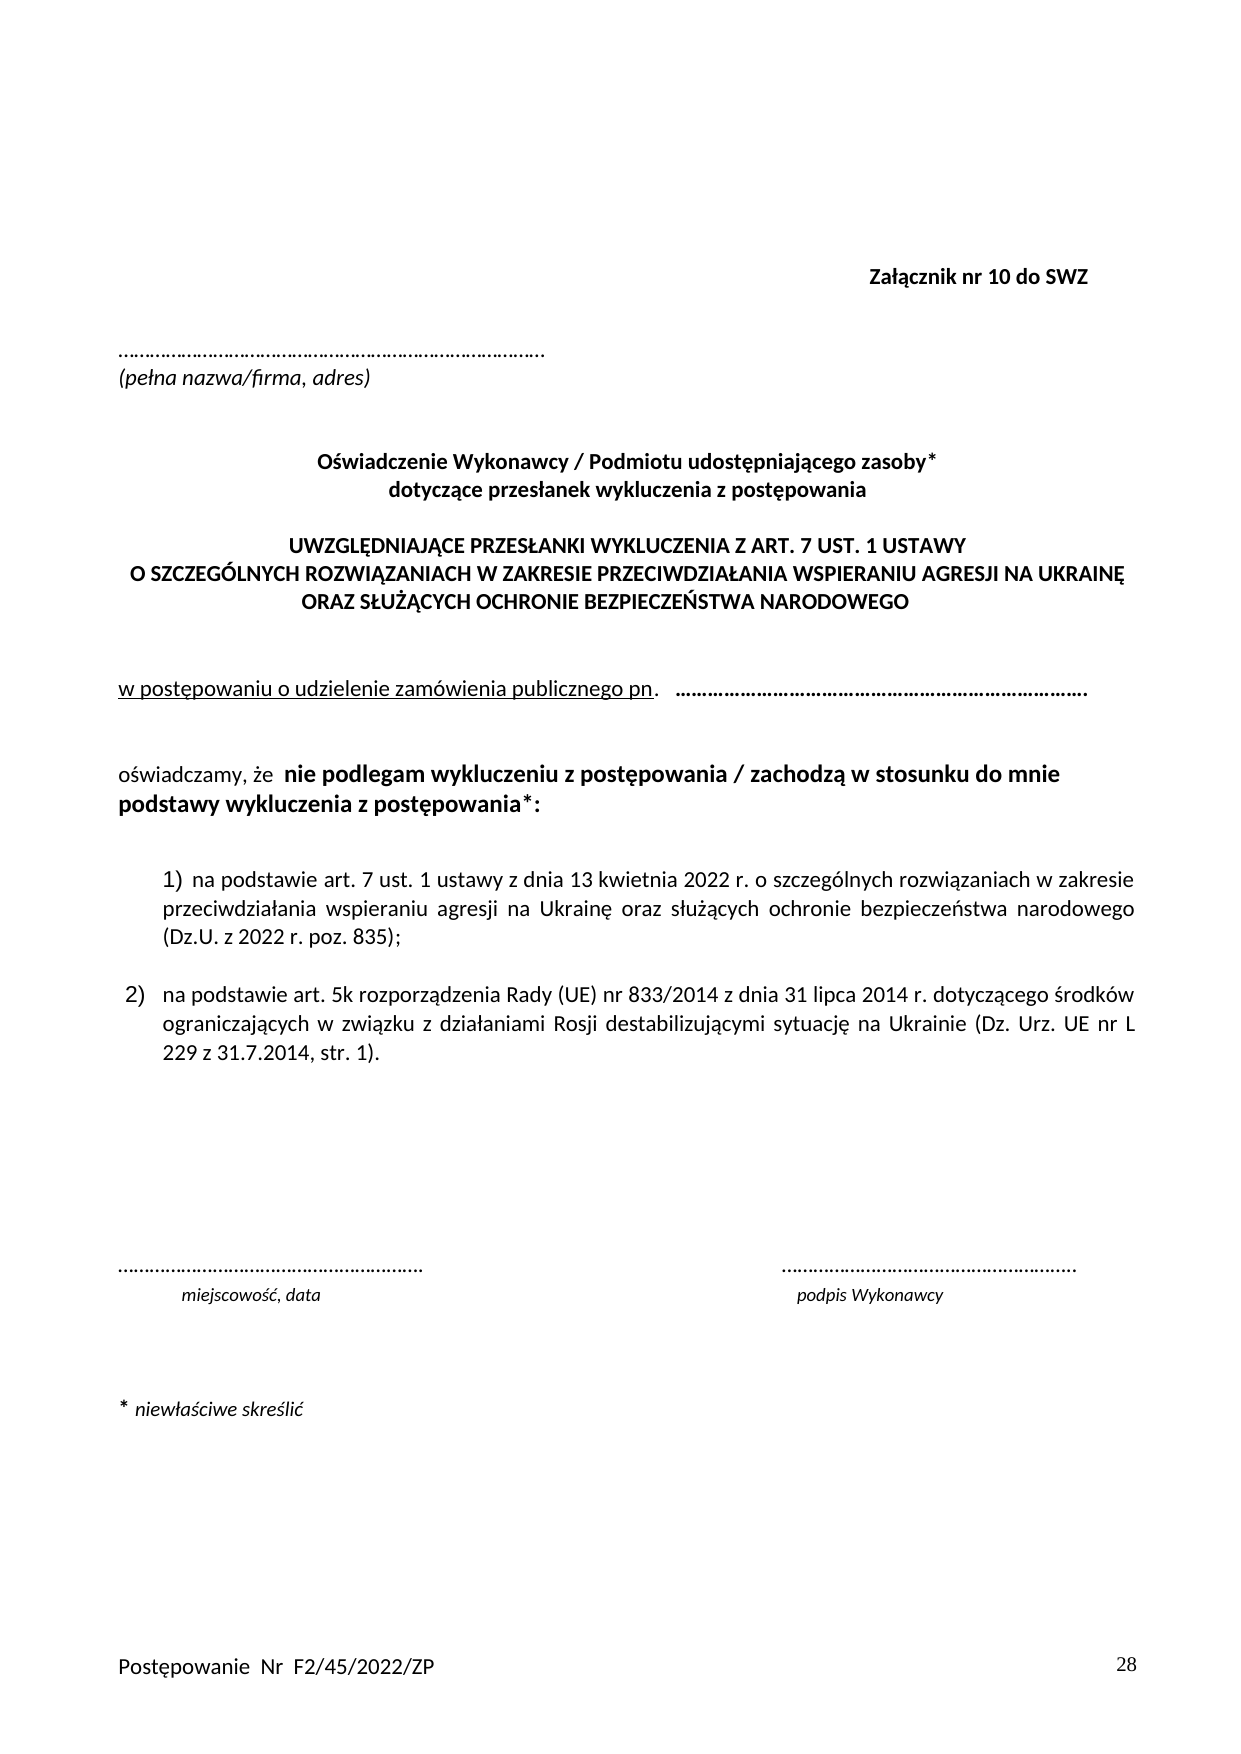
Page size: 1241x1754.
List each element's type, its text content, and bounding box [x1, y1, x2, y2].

text * niewłaściwe skreślić [118, 1394, 1137, 1422]
list na podstawie art. 5k rozporządzenia Rady (UE) nr 833/2014 z dnia 31 lipca 2014 r. dotyczącego środków ograniczających w związku z działaniami Rosji destabilizującymi sytuację na Ukrainie (Dz. Urz. UE nr L 229 z 31.7.2014, str. 1). [125, 980, 1137, 1066]
text oświadczamy, że nie podlegam wykluczeniu z postępowania / zachodzą w stosunku do mnie podstawy wykluczenia z postępowania*: [118, 758, 1137, 819]
text O SZCZEGÓLNYCH ROZWIĄZANIACH W ZAKRESIE PRZECIWDZIAŁANIA WSPIERANIU AGRESJI NA UKRAINĘ ORAZ SŁUŻĄCYCH OCHRONIE BEZPIECZEŃSTWA NARODOWEGO [74, 559, 1137, 615]
text w postępowaniu o udzielenie zamówienia publicznego pn. …………………………………………………………………. [118, 674, 1137, 702]
text UWZGLĘDNIAJĄCE PRZESŁANKI WYKLUCZENIA Z ART. 7 UST. 1 USTAWY [74, 531, 1137, 559]
text …………………………………………………. ……………………………………………….. [118, 1251, 1137, 1279]
text ……………………………………………………………………… [118, 335, 1130, 363]
text miejscowość, data podpis Wykonawcy [118, 1283, 1137, 1306]
text Załącznik nr 10 do SWZ [708, 262, 1137, 291]
text Oświadczenie Wykonawcy / Podmiotu udostępniającego zasoby* [74, 447, 1137, 475]
list na podstawie art. 7 ust. 1 ustawy z dnia 13 kwietnia 2022 r. o szczególnych rozwiązaniach w zakresie przeciwdziałania wspieraniu agresji na Ukrainę oraz służących ochronie bezpieczeństwa narodowego (Dz.U. z 2022 r. poz. 835); [162, 865, 1137, 951]
text dotyczące przesłanek wykluczenia z postępowania [74, 475, 1137, 503]
text (pełna nazwa/firma, adres) [118, 363, 1130, 391]
